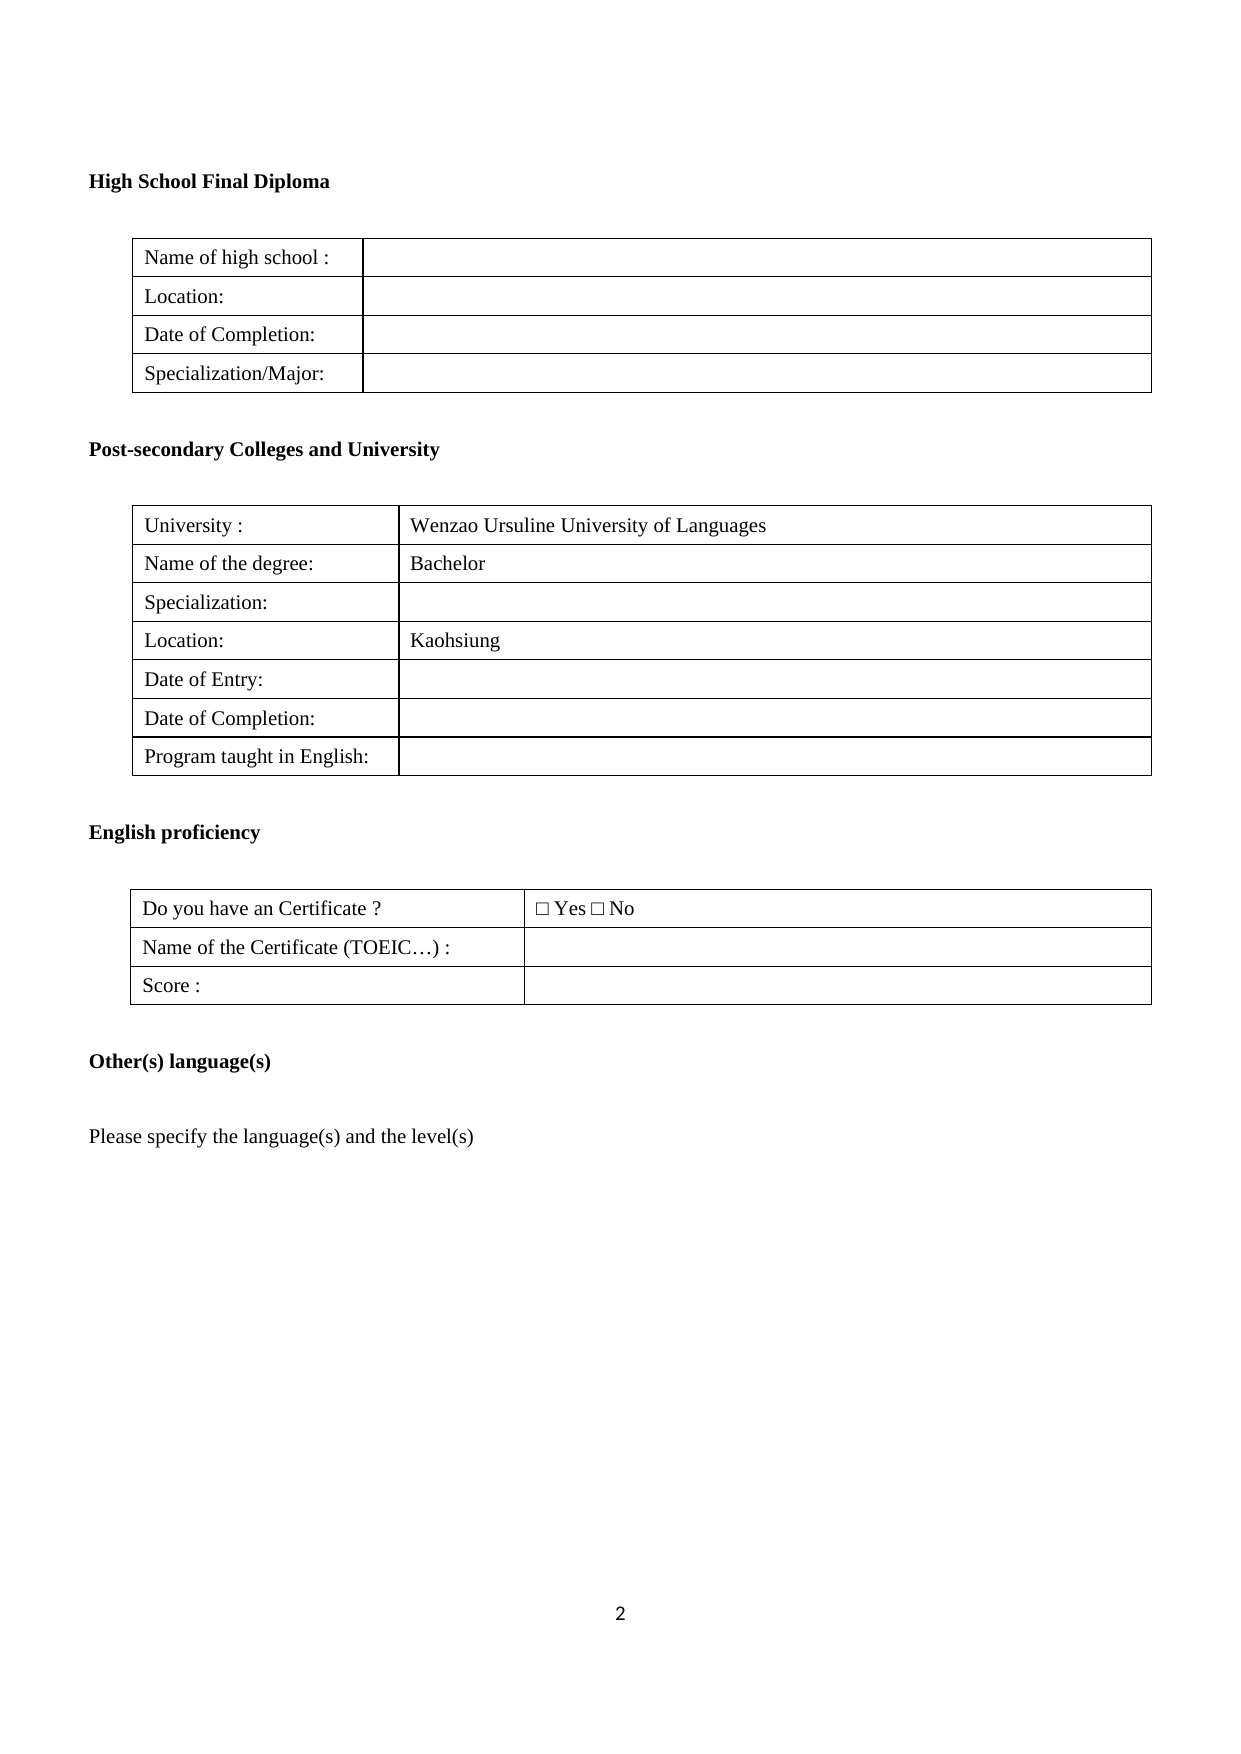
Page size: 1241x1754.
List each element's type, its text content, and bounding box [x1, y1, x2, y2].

table_cell Date of Completion: [133, 316, 362, 353]
table_cell [400, 583, 1151, 621]
table_cell Location: [133, 622, 398, 659]
table_cell Program taught in English: [133, 738, 398, 775]
table_cell [400, 699, 1151, 736]
table_cell [364, 316, 1151, 353]
table_cell [525, 967, 1151, 1004]
text Please specify the language(s) and the level(s) [89, 1118, 1152, 1155]
table_cell [400, 660, 1151, 698]
table_cell Name of the degree: [133, 545, 398, 582]
table_cell Location: [133, 277, 362, 314]
text Other(s) language(s) [89, 1043, 1152, 1080]
table_cell Date of Entry: [133, 660, 398, 698]
text Post-secondary Colleges and University [89, 430, 1152, 468]
text English proficiency [89, 813, 1152, 851]
table_cell [364, 354, 1151, 392]
table_header [364, 239, 1151, 276]
table_header Do you have an Certificate ? [131, 890, 524, 927]
table_header Name of high school : [133, 239, 362, 276]
table_cell Date of Completion: [133, 699, 398, 736]
table_cell Name of the Certificate (TOEIC…) : [131, 928, 524, 966]
table_cell Specialization: [133, 583, 398, 621]
table_header □ Yes □ No [525, 890, 1151, 927]
table_header University : [133, 506, 398, 544]
table_cell Specialization/Major: [133, 354, 362, 392]
table_cell Kaohsiung [400, 622, 1151, 659]
table_cell [525, 928, 1151, 966]
table_header Wenzao Ursuline University of Languages [400, 506, 1151, 544]
table_cell Score : [131, 967, 524, 1004]
text High School Final Diploma [89, 162, 1152, 200]
table_cell [400, 738, 1151, 775]
table_cell [364, 277, 1151, 314]
table_cell Bachelor [400, 545, 1151, 582]
